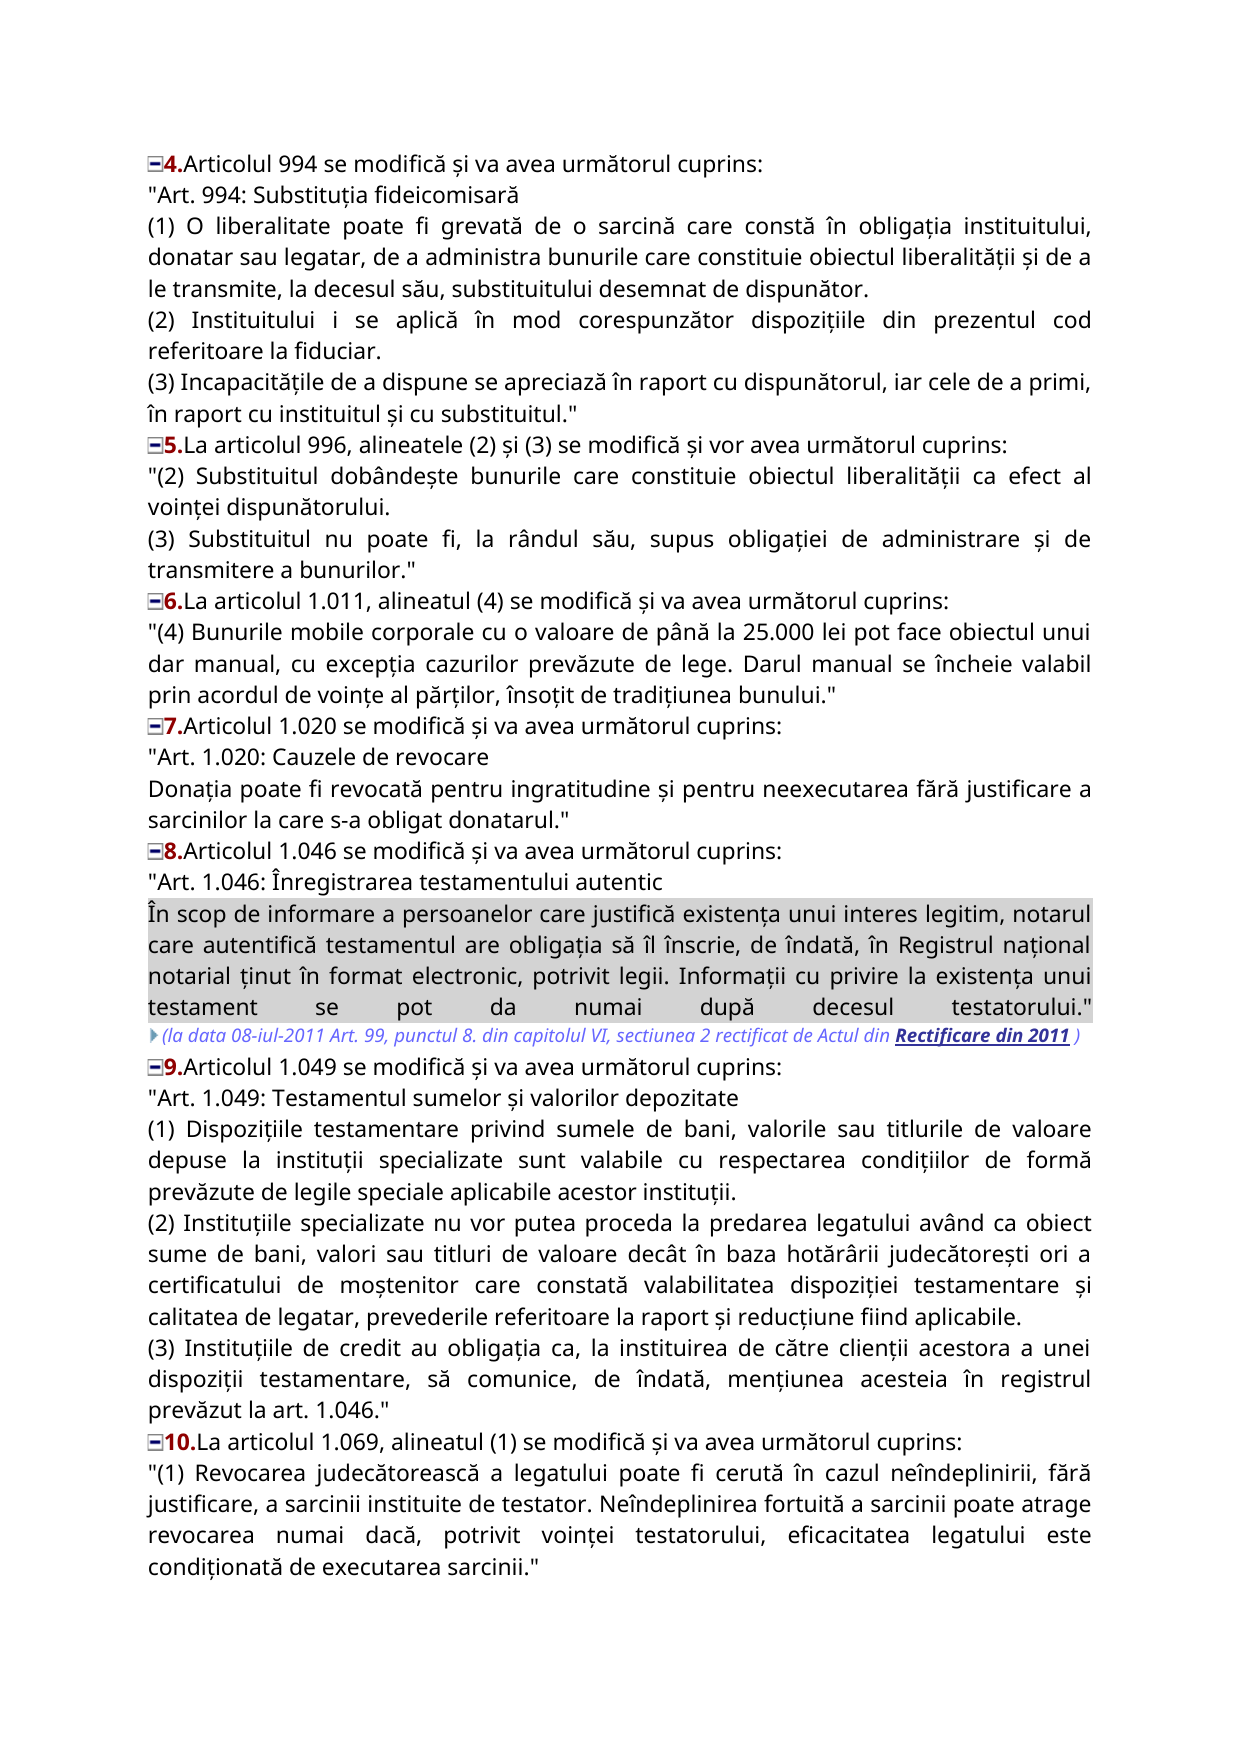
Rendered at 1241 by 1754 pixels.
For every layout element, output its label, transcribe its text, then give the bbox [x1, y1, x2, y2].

picture [147, 156, 164, 172]
picture [147, 718, 164, 735]
text "Art. 1.046: Înregistrarea testamentului autentic [148, 866, 1093, 898]
text 6.La articolul 1.011, alineatul (4) se modifică şi va avea următorul cuprins: [148, 585, 1093, 616]
text 8.Articolul 1.046 se modifică şi va avea următorul cuprins: [148, 835, 1093, 866]
text 9.Articolul 1.049 se modifică şi va avea următorul cuprins: [148, 1051, 1093, 1082]
text 4.Articolul 994 se modifică şi va avea următorul cuprins: [148, 148, 1093, 179]
text "(1) Revocarea judecătorească a legatului poate fi cerută în cazul neîndeplinirii, fără justificare, a sarcinii instituite de testator. Neîndeplinirea fortuită a sarcinii poate atrage revocarea numai dacă, potrivit voinţei testatorului, eficacitatea legatului este condiţionată de executarea sarcinii." [148, 1457, 1093, 1582]
text "Art. 1.020: Cauzele de revocare [148, 741, 1093, 773]
picture [147, 437, 164, 454]
text (2) Instituţiile specializate nu vor putea proceda la predarea legatului având ca obiect sume de bani, valori sau titluri de valoare decât în baza hotărârii judecătoreşti ori a certificatului de moştenitor care constată valabilitatea dispoziţiei testamentare şi calitatea de legatar, prevederile referitoare la raport şi reducţiune fiind aplicabile. [148, 1207, 1093, 1332]
text "(4) Bunurile mobile corporale cu o valoare de până la 25.000 lei pot face obiectul unui dar manual, cu excepţia cazurilor prevăzute de lege. Darul manual se încheie valabil prin acordul de voinţe al părţilor, însoţit de tradiţiunea bunului." [148, 616, 1093, 710]
text (3) Incapacităţile de a dispune se apreciază în raport cu dispunătorul, iar cele de a primi, în raport cu instituitul şi cu substituitul." [148, 366, 1093, 429]
picture [147, 1059, 164, 1076]
picture [147, 1434, 164, 1451]
text "Art. 1.049: Testamentul sumelor şi valorilor depozitate [148, 1082, 1093, 1113]
text "Art. 994: Substituţia fideicomisară [148, 179, 1093, 210]
text (3) Instituţiile de credit au obligaţia ca, la instituirea de către clienţii acestora a unei dispoziţii testamentare, să comunice, de îndată, menţiunea acesteia în registrul prevăzut la art. 1.046." [148, 1332, 1093, 1426]
text 7.Articolul 1.020 se modifică şi va avea următorul cuprins: [148, 710, 1093, 741]
picture [147, 593, 164, 610]
text "(2) Substituitul dobândeşte bunurile care constituie obiectul liberalităţii ca efect al voinţei dispunătorului. [148, 460, 1093, 523]
text (1) O liberalitate poate fi grevată de o sarcină care constă în obligaţia instituitului, donatar sau legatar, de a administra bunurile care constituie obiectul liberalităţii şi de a le transmite, la decesul său, substituitului desemnat de dispunător. [148, 210, 1093, 304]
text Donaţia poate fi revocată pentru ingratitudine şi pentru neexecutarea fără justificare a sarcinilor la care s-a obligat donatarul." [148, 773, 1093, 835]
picture [147, 843, 164, 860]
text (3) Substituitul nu poate fi, la rândul său, supus obligaţiei de administrare şi de transmitere a bunurilor." [148, 523, 1093, 585]
text 5.La articolul 996, alineatele (2) şi (3) se modifică şi vor avea următorul cuprins: [148, 429, 1093, 460]
picture [147, 1028, 162, 1043]
text (2) Instituitului i se aplică în mod corespunzător dispoziţiile din prezentul cod referitoare la fiduciar. [148, 304, 1093, 366]
text (1) Dispoziţiile testamentare privind sumele de bani, valorile sau titlurile de valoare depuse la instituţii specializate sunt valabile cu respectarea condiţiilor de formă prevăzute de legile speciale aplicabile acestor instituţii. [148, 1113, 1093, 1207]
text 10.La articolul 1.069, alineatul (1) se modifică şi va avea următorul cuprins: [148, 1426, 1093, 1457]
